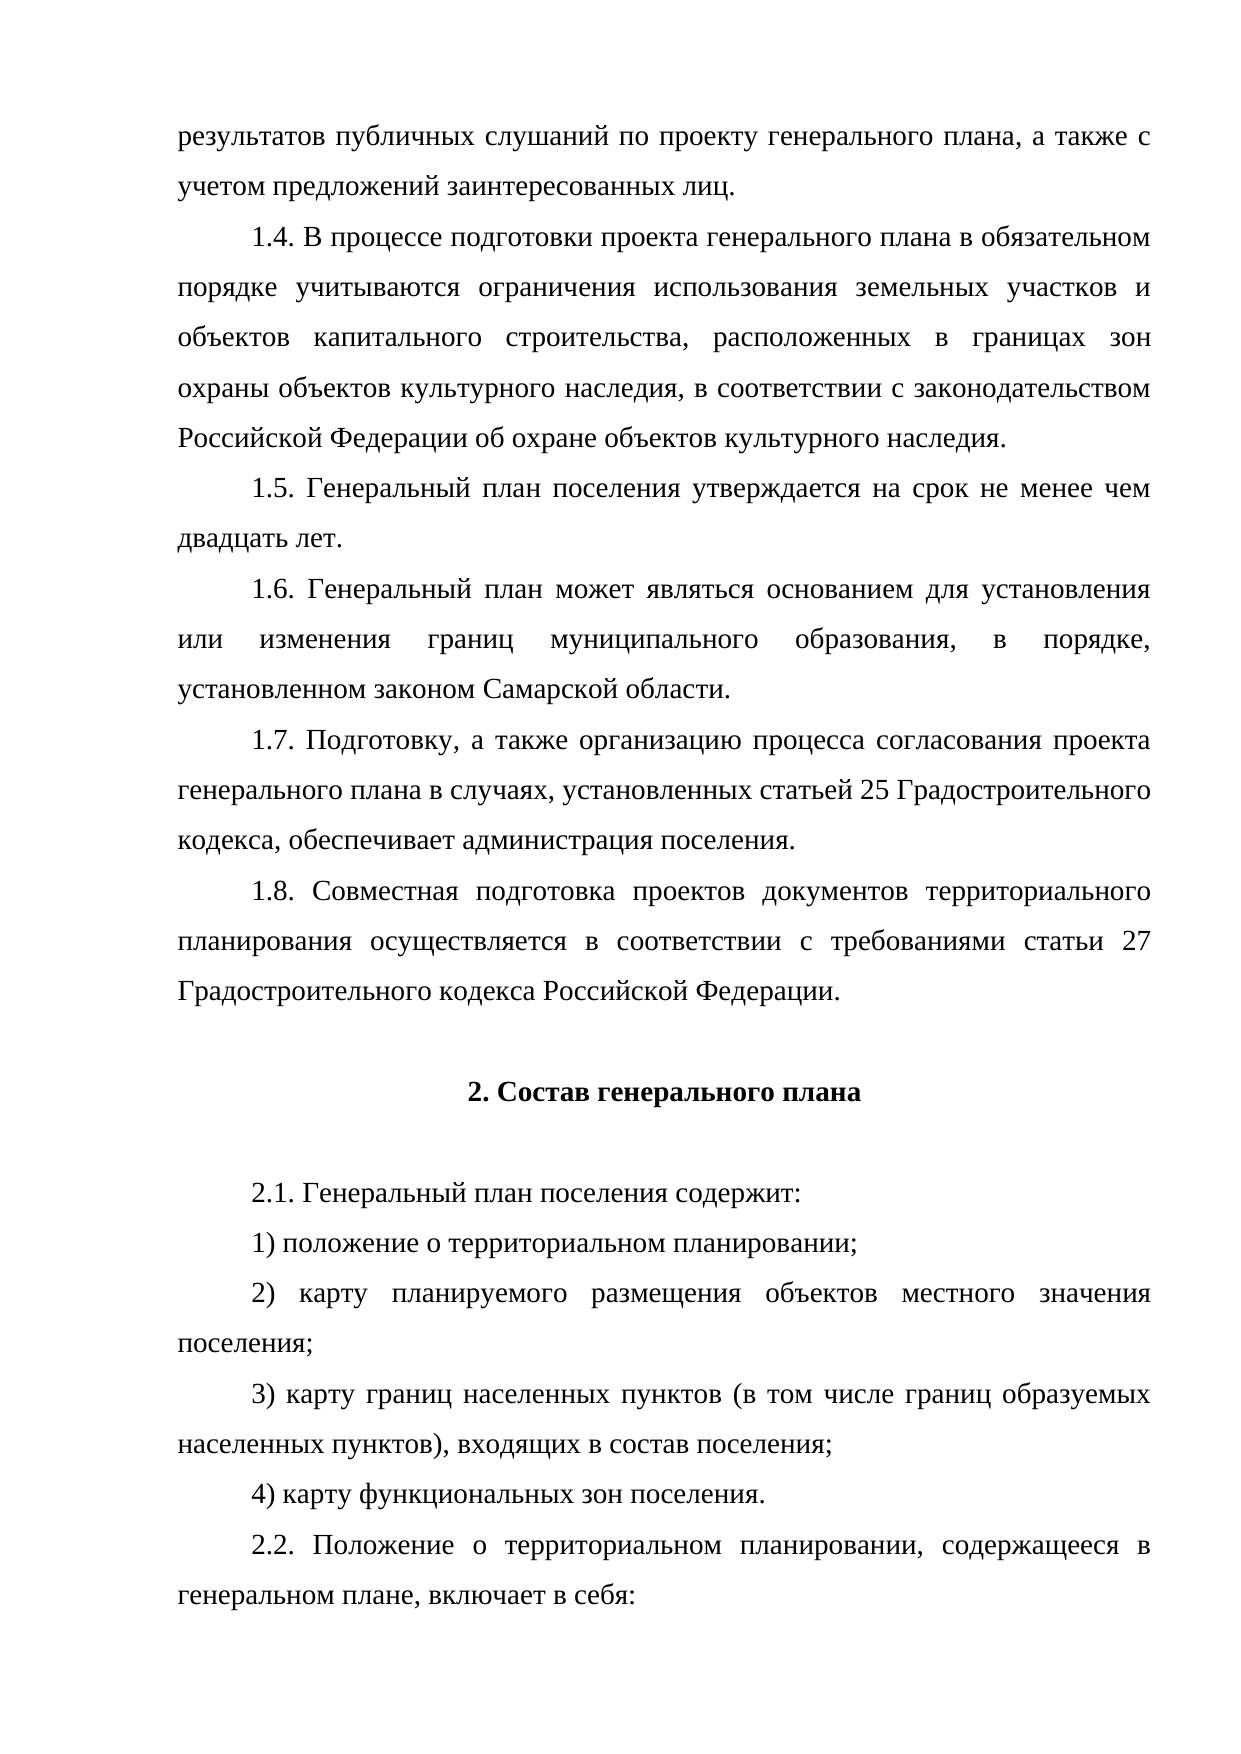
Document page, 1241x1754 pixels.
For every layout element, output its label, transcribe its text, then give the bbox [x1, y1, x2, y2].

text 2.2. Положение о территориальном планировании, содержащееся в генеральном плане, включает в себя: [177, 1527, 1152, 1611]
text 3) карту границ населенных пунктов (в том числе границ образуемых населенных пунктов), входящих в состав поселения; [177, 1376, 1152, 1460]
text 1.7. Подготовку, а также организацию процесса согласования проекта генерального плана в случаях, установленных статьей 25 Градостроительного кодекса, обеспечивает администрация поселения. [177, 722, 1152, 856]
text 2. Состав генерального плана [177, 1074, 1152, 1108]
text 1) положение о территориальном планировании; [177, 1225, 1152, 1258]
text 2.1. Генеральный план поселения содержит: [177, 1175, 1152, 1208]
text 1.4. В процессе подготовки проекта генерального плана в обязательном порядке учитываются ограничения использования земельных участков и объектов капитального строительства, расположенных в границах зон охраны объектов культурного наследия, в соответствии с законодательством Российской Федерации об охране объектов культурного наследия. [177, 219, 1152, 453]
text 1.8. Совместная подготовка проектов документов территориального планирования осуществляется в соответствии с требованиями статьи 27 Градостроительного кодекса Российской Федерации. [177, 873, 1152, 1007]
text 1.6. Генеральный план может являться основанием для установления или изменения границ муниципального образования, в порядке, установленном законом Самарской области. [177, 571, 1152, 705]
text 4) карту функциональных зон поселения. [177, 1477, 1152, 1510]
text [177, 118, 1152, 202]
text 2) карту планируемого размещения объектов местного значения поселения; [177, 1275, 1152, 1359]
text 1.5. Генеральный план поселения утверждается на срок не менее чем двадцать лет. [177, 470, 1152, 554]
